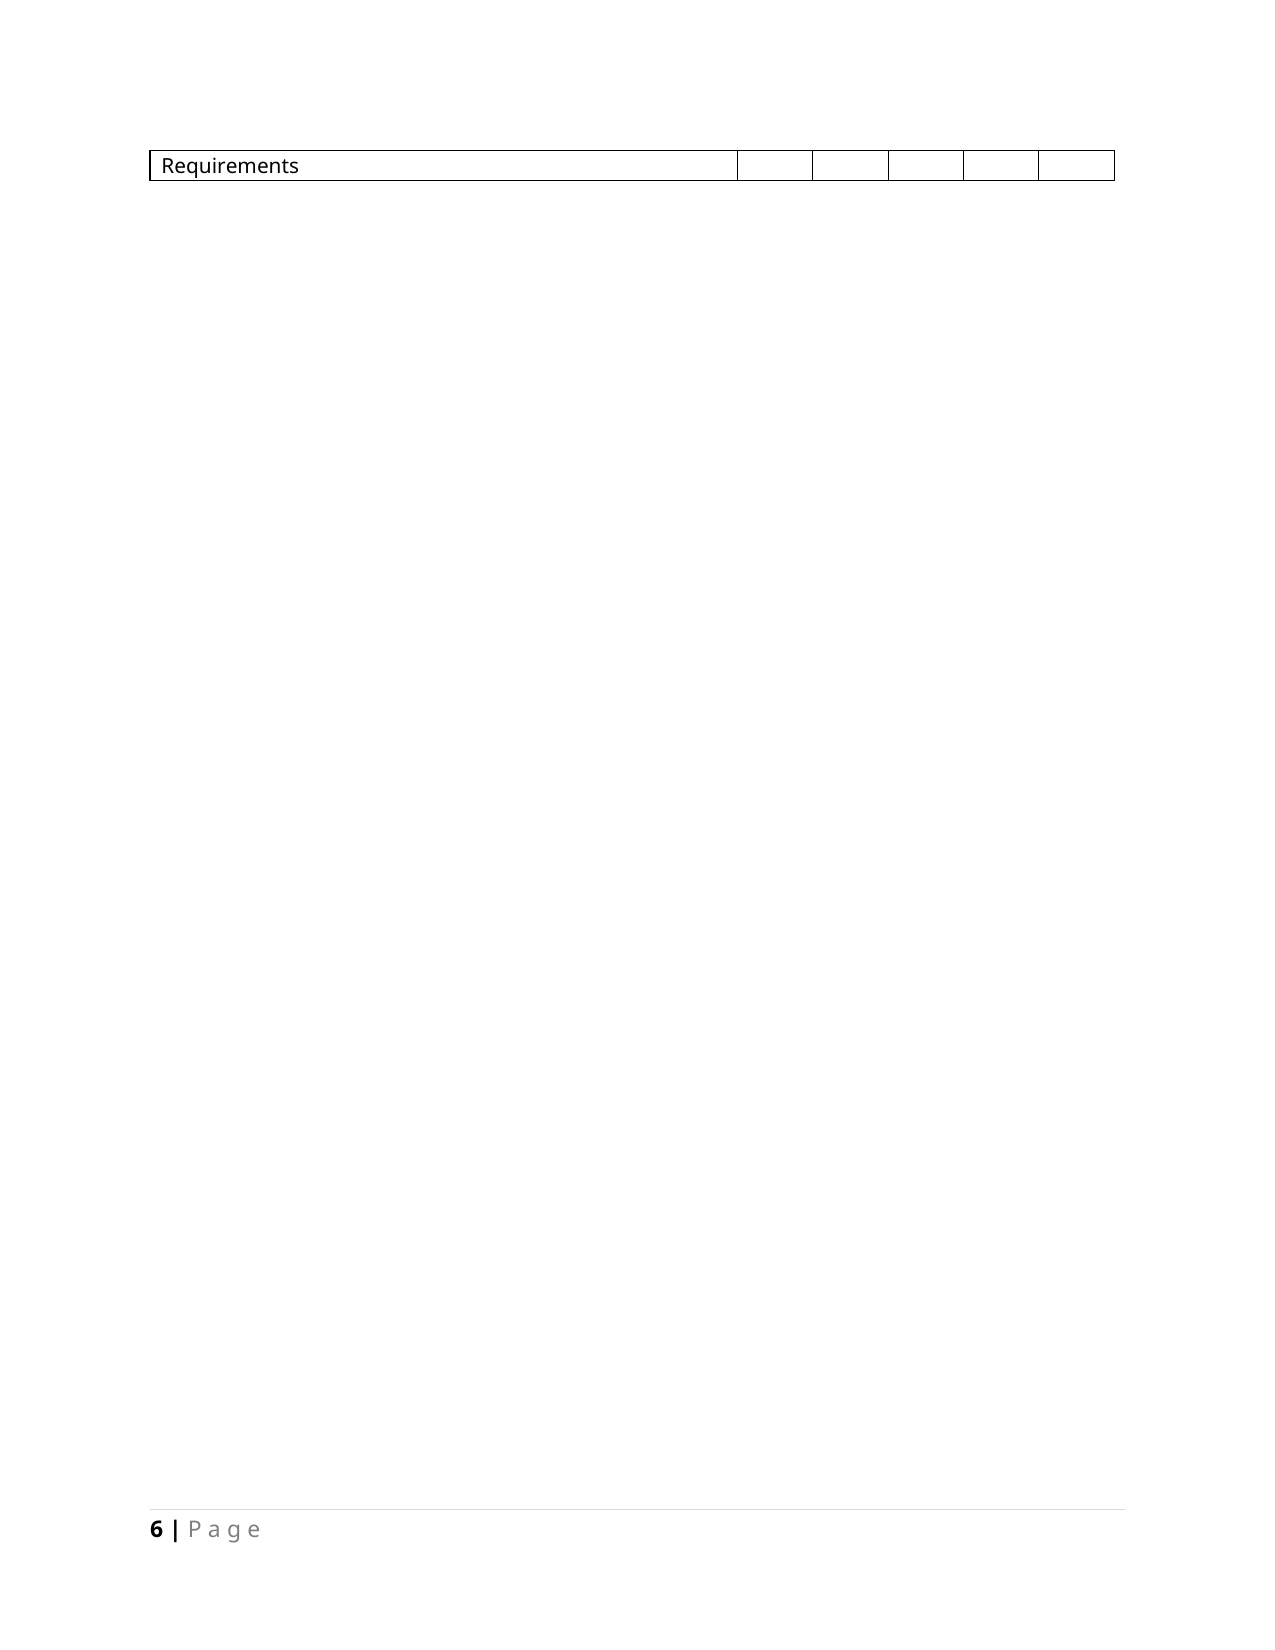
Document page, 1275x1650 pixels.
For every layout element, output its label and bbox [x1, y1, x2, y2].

table_cell [738, 151, 812, 179]
table_cell [964, 151, 1038, 179]
table_cell [1039, 151, 1114, 179]
table_cell [813, 151, 888, 179]
table_cell [151, 151, 737, 179]
table_cell [889, 151, 963, 179]
